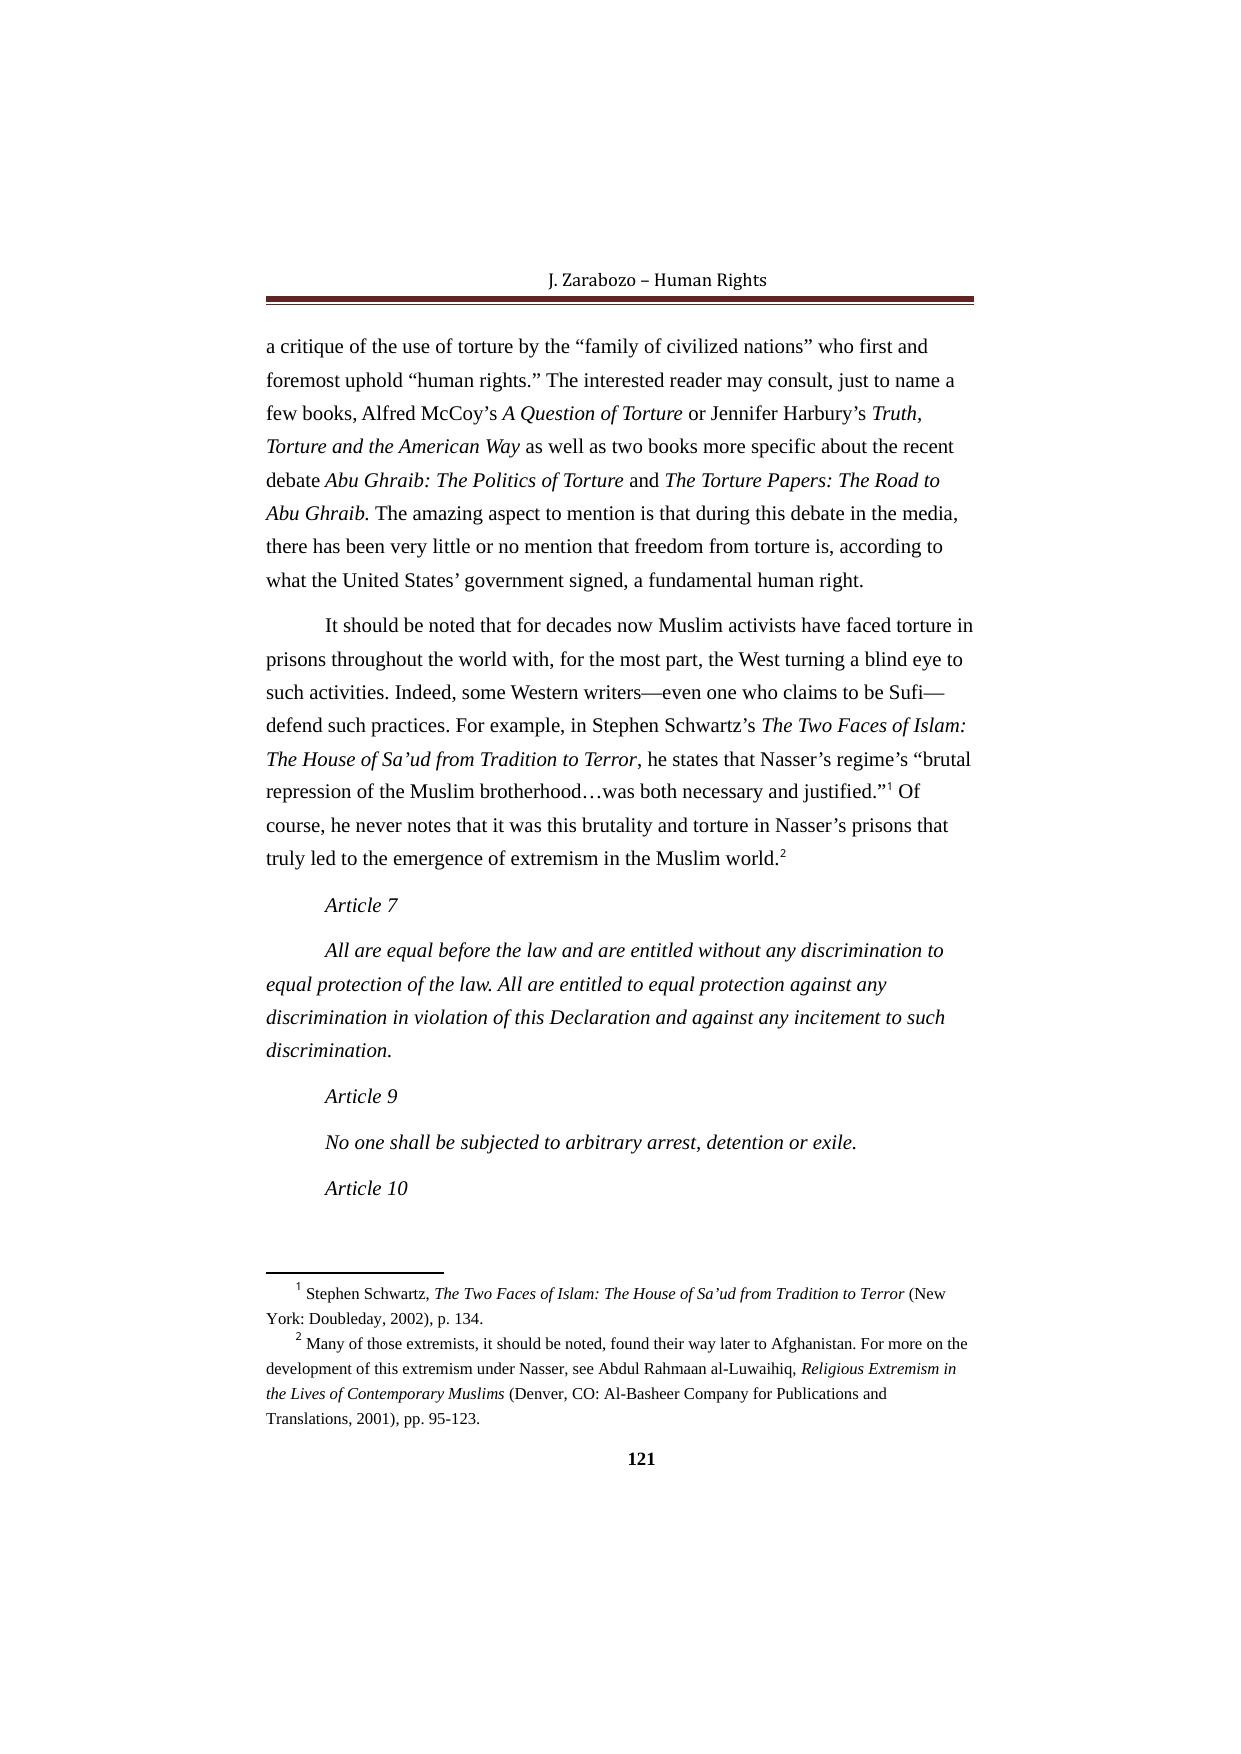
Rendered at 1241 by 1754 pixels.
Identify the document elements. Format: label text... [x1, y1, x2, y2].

text All are equal before the law and are entitled without any discrimination to equal protection of the law. All are entitled to equal protection against any discrimination in violation of this Declaration and against any incitement to such discrimination. [266, 929, 974, 1062]
text It should be noted that for decades now Muslim activists have faced torture in prisons throughout the world with, for the most part, the West turning a blind eye to such activities. Indeed, some Western writers—even one who claims to be Sufi—defend such practices. For example, in Stephen Schwartz’s The Two Faces of Islam: The House of Sa’ud from Tradition to Terror, he states that ’s regime’s “brutal repression of the Muslim brotherhood…was both necessary and justified.” Of course, he never notes that it was this brutality and torture in ’s prisons that truly led to the emergence of extremism in the Muslim world. [266, 604, 974, 871]
text Article 9 [266, 1075, 974, 1108]
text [266, 325, 974, 592]
text Article 10 [266, 1167, 974, 1200]
text Article 7 [266, 883, 974, 917]
text No one shall be subjected to arbitrary arrest, detention or exile. [266, 1121, 974, 1154]
